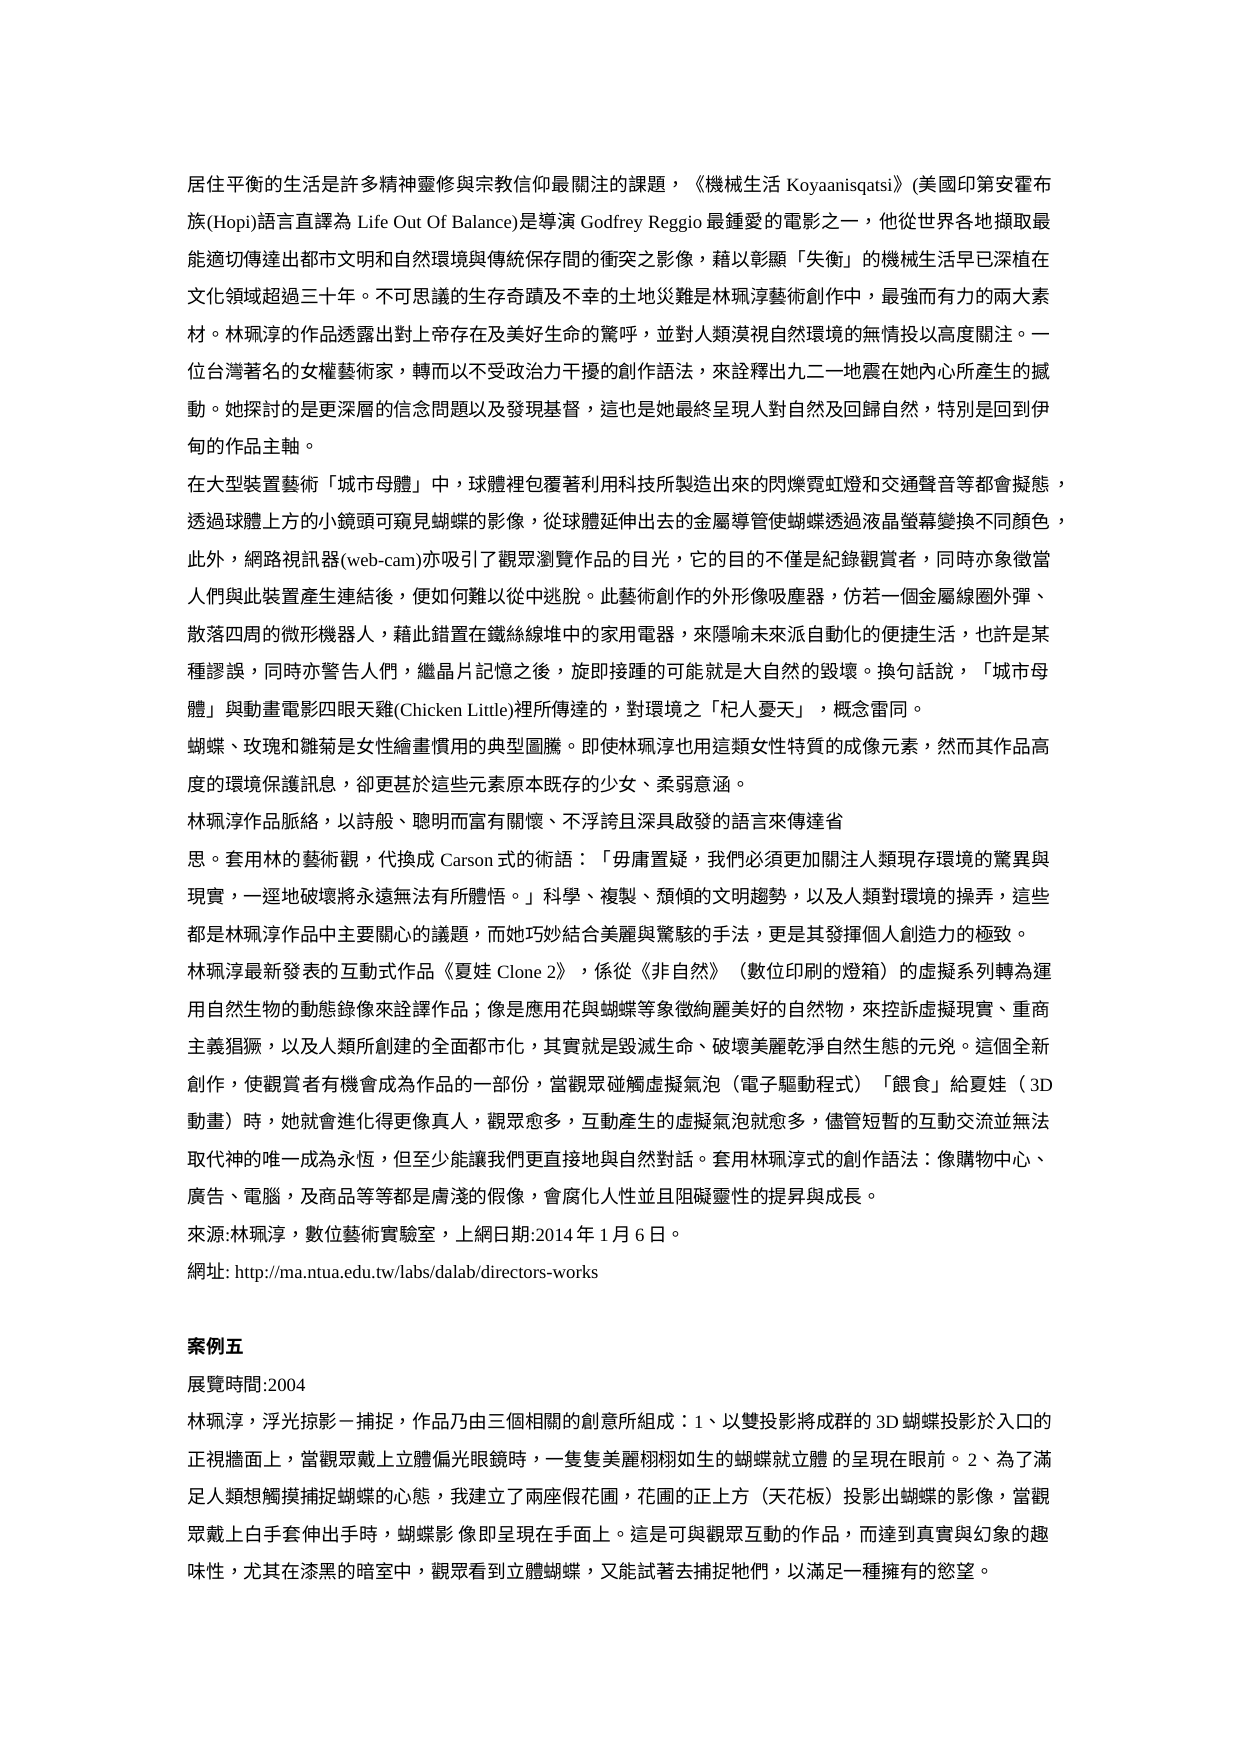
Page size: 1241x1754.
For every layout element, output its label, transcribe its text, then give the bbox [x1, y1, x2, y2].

text 思。套用林的藝術觀，代換成Carson式的術語：「毋庸置疑，我們必須更加關注人類現存環境的驚異與現實，一逕地破壞將永遠無法有所體悟。」科學、複製、頹傾的文明趨勢，以及人類對環境的操弄，這些都是林珮淳作品中主要關心的議題，而她巧妙結合美麗與驚駭的手法，更是其發揮個人創造力的極致。 [187, 839, 1053, 952]
text 林珮淳作品脈絡，以詩般、聰明而富有關懷、不浮誇且深具啟發的語言來傳達省 [187, 802, 1053, 839]
text 林珮淳最新發表的互動式作品《夏娃Clone 2》，係從《非自然》（數位印刷的燈箱）的虛擬系列轉為運用自然生物的動態錄像來詮譯作品；像是應用花與蝴蝶等象徵絢麗美好的自然物，來控訴虛擬現實、重商主義猖獗，以及人類所創建的全面都市化，其實就是毀滅生命、破壞美麗乾淨自然生態的元兇。這個全新創作，使觀賞者有機會成為作品的一部份，當觀眾碰觸虛擬氣泡（電子驅動程式）「餵食」給夏娃（3D動畫）時，她就會進化得更像真人，觀眾愈多，互動產生的虛擬氣泡就愈多，儘管短暫的互動交流並無法取代神的唯一成為永恆，但至少能讓我們更直接地與自然對話。套用林珮淳式的創作語法：像購物中心、廣告、電腦，及商品等等都是膚淺的假像，會腐化人性並且阻礙靈性的提昇與成長。 [187, 952, 1053, 1214]
text 在大型裝置藝術「城市母體」中，球體裡包覆著利用科技所製造出來的閃爍霓虹燈和交通聲音等都會擬態，透過球體上方的小鏡頭可窺見蝴蝶的影像，從球體延伸出去的金屬導管使蝴蝶透過液晶螢幕變換不同顏色，此外，網路視訊器(web-cam)亦吸引了觀眾瀏覽作品的目光，它的目的不僅是紀錄觀賞者，同時亦象徵當人們與此裝置產生連結後，便如何難以從中逃脫。此藝術創作的外形像吸塵器，仿若一個金屬線圈外彈、散落四周的微形機器人，藉此錯置在鐵絲線堆中的家用電器，來隱喻未來派自動化的便捷生活，也許是某種謬誤，同時亦警告人們，繼晶片記憶之後，旋即接踵的可能就是大自然的毀壞。換句話說，「城市母體」與動畫電影四眼天雞(Chicken Little)裡所傳達的，對環境之「杞人憂天」，概念雷同。 [187, 464, 1053, 727]
text 展覽時間:2004 [187, 1364, 1053, 1402]
text 來源:林珮淳，數位藝術實驗室，上網日期:2014年1月6日。 [187, 1214, 1053, 1252]
text 居住平衡的生活是許多精神靈修與宗教信仰最關注的課題，《機械生活Koyaanisqatsi》(美國印第安霍布族(Hopi)語言直譯為Life Out Of Balance)是導演Godfrey Reggio最鍾愛的電影之一，他從世界各地擷取最能適切傳達出都市文明和自然環境與傳統保存間的衝突之影像，藉以彰顯「失衡」的機械生活早已深植在文化領域超過三十年。不可思議的生存奇蹟及不幸的土地災難是林珮淳藝術創作中，最強而有力的兩大素材。林珮淳的作品透露出對上帝存在及美好生命的驚呼，並對人類漠視自然環境的無情投以高度關注。一位台灣著名的女權藝術家，轉而以不受政治力干擾的創作語法，來詮釋出九二一地震在她內心所產生的撼動。她探討的是更深層的信念問題以及發現基督，這也是她最終呈現人對自然及回歸自然，特別是回到伊甸的作品主軸。 [187, 164, 1053, 464]
text 蝴蝶、玫瑰和雛菊是女性繪畫慣用的典型圖騰。即使林珮淳也用這類女性特質的成像元素，然而其作品高度的環境保護訊息，卻更甚於這些元素原本既存的少女、柔弱意涵。 [187, 727, 1053, 802]
text 網址: http://ma.ntua.edu.tw/labs/dalab/directors-works [187, 1252, 1053, 1289]
text 案例五 [187, 1327, 1053, 1364]
text 林珮淳，浮光掠影－捕捉，作品乃由三個相關的創意所組成：1、以雙投影將成群的3D蝴蝶投影於入口的正視牆面上，當觀眾戴上立體偏光眼鏡時，一隻隻美麗栩栩如生的蝴蝶就立體 的呈現在眼前。2、為了滿足人類想觸摸捕捉蝴蝶的心態，我建立了兩座假花圃，花圃的正上方（天花板）投影出蝴蝶的影像，當觀眾戴上白手套伸出手時，蝴蝶影 像即呈現在手面上。這是可與觀眾互動的作品，而達到真實與幻象的趣味性，尤其在漆黑的暗室中，觀眾看到立體蝴蝶，又能試著去捕捉牠們，以滿足一種擁有的慾望。 [187, 1402, 1053, 1589]
